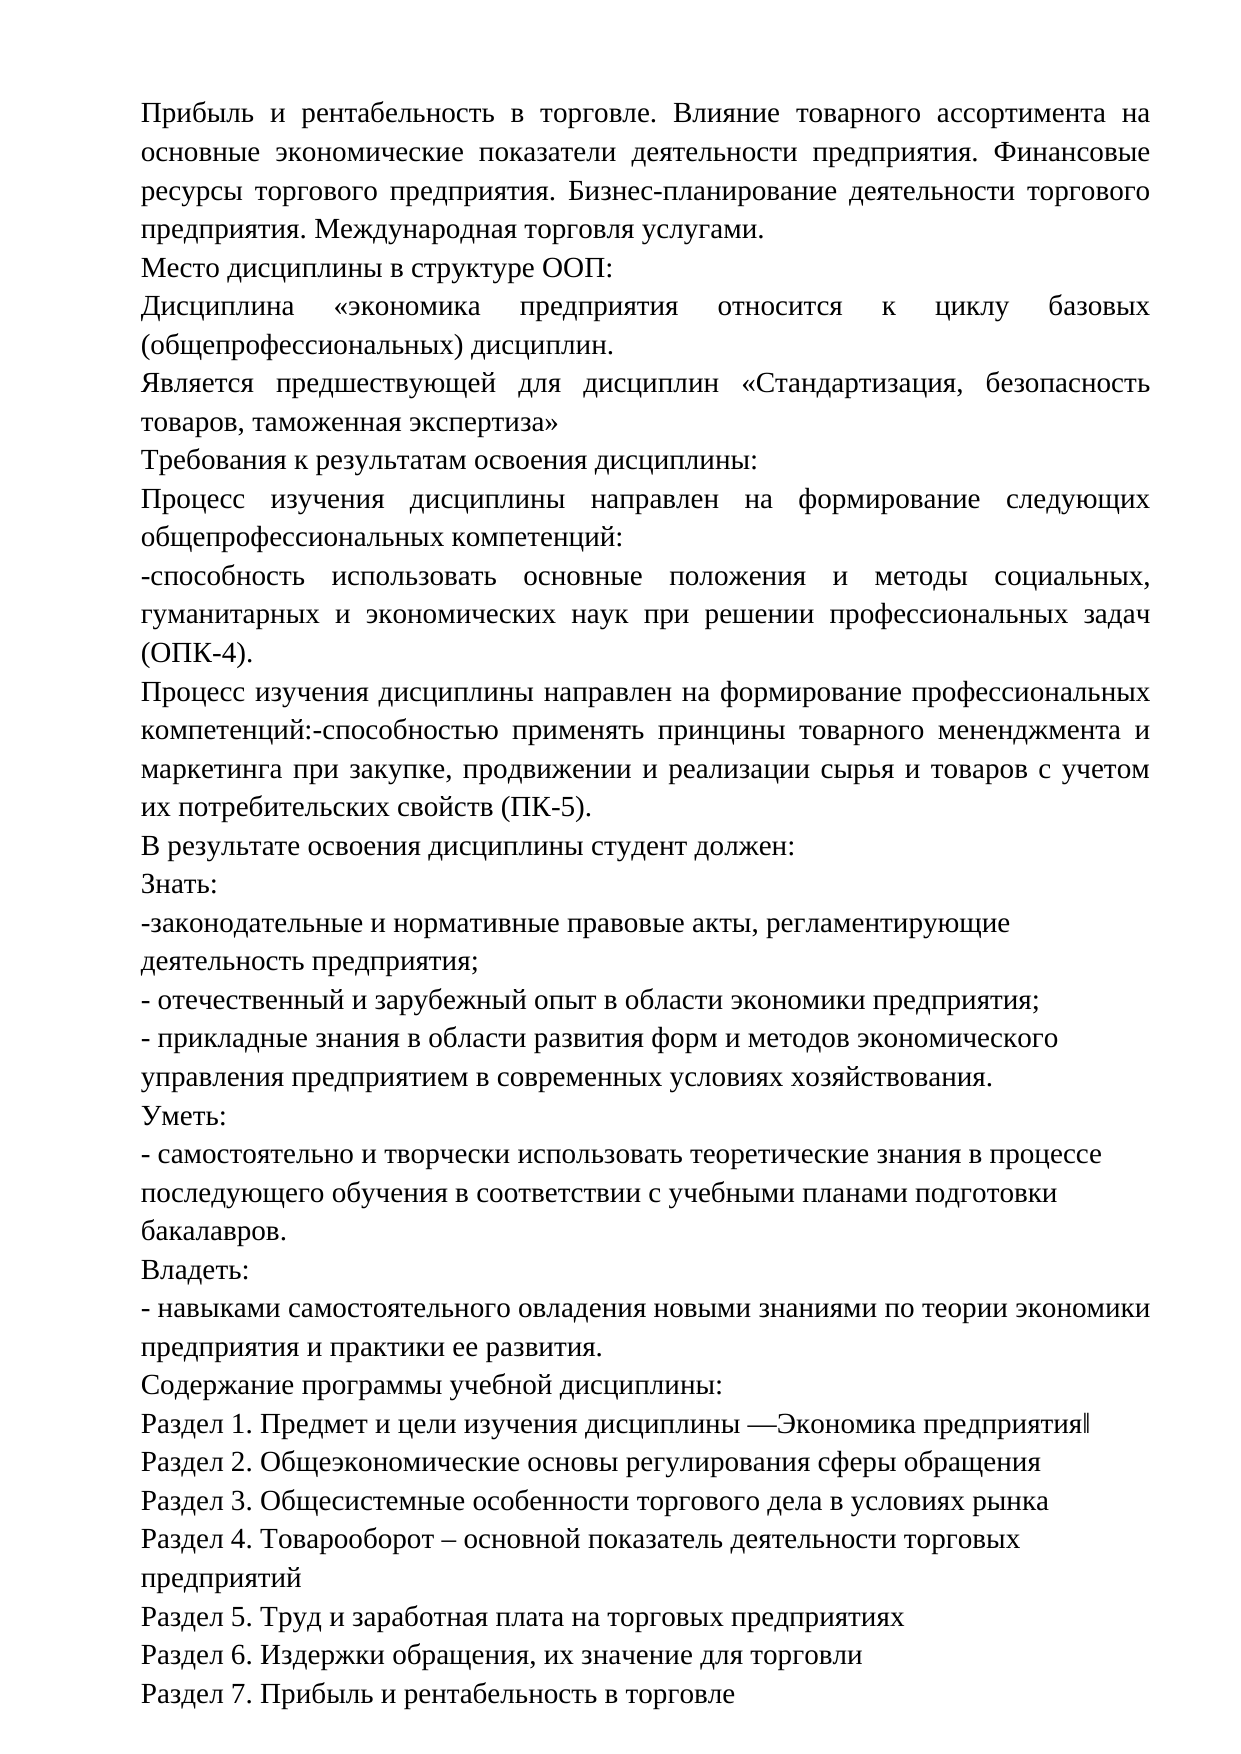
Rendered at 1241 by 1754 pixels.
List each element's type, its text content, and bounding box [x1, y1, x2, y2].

text - навыками самостоятельного овладения новыми знаниями по теории экономики предприятия и практики ее развития. [141, 1290, 1151, 1362]
text -способность использовать основные положения и методы социальных, гуманитарных и экономических наук при решении профессиональных задач (ОПК-4). [141, 558, 1151, 669]
text -законодательные и нормативные правовые акты, регламентирующие [141, 905, 1151, 938]
text Требования к результатам освоения дисциплины: [141, 442, 1151, 476]
text Содержание программы учебной дисциплины: [141, 1367, 1151, 1401]
text Раздел 2. Общеэкономические основы регулирования сферы обращения [141, 1444, 1151, 1478]
text Раздел 4. Товарооборот – основной показатель деятельности торговых [141, 1522, 1151, 1555]
text Раздел 5. Труд и заработная плата на торговых предприятиях [141, 1599, 1151, 1632]
text Раздел 7. Прибыль и рентабельность в торговле [141, 1676, 1151, 1709]
text - отечественный и зарубежный опыт в области экономики предприятия; [141, 982, 1151, 1016]
text Раздел 6. Издержки обращения, их значение для торговли [141, 1637, 1151, 1671]
text Раздел 3. Общесистемные особенности торгового дела в условиях рынка [141, 1483, 1151, 1517]
text Является предшествующей для дисциплин «Стандартизация, безопасность товаров, таможенная экспертиза» [141, 365, 1151, 437]
text Владеть: [141, 1252, 1151, 1285]
text Процесс изучения дисциплины направлен на формирование профессиональных компетенций:-способностью применять принцины товарного мененджмента и маркетинга при закупке, продвижении и реализации сырья и товаров с учетом их потребительских свойств (ПК-5). [141, 674, 1151, 823]
text Место дисциплины в структуре ООП: [141, 250, 1151, 283]
text деятельность предприятия; [141, 943, 1151, 977]
text предприятий [141, 1560, 1151, 1594]
text В результате освоения дисциплины студент должен: [141, 828, 1151, 861]
text последующего обучения в соответствии с учебными планами подготовки [141, 1175, 1151, 1208]
text Знать: [141, 866, 1151, 900]
text бакалавров. [141, 1213, 1151, 1247]
text Процесс изучения дисциплины направлен на формирование следующих общепрофессиональных компетенций: [141, 481, 1151, 553]
text - самостоятельно и творчески использовать теоретические знания в процессе [141, 1136, 1151, 1170]
text Дисциплина «экономика предприятия относится к циклу базовых (общепрофессиональных) дисциплин. [141, 288, 1151, 360]
text - прикладные знания в области развития форм и методов экономического [141, 1021, 1151, 1054]
text Уметь: [141, 1098, 1151, 1131]
text Прибыль и рентабельность в торговле. Влияние товарного ассортимента на основные экономические показатели деятельности предприятия. Финансовые ресурсы торгового предприятия. Бизнес-планирование деятельности торгового предприятия. Международная торговля услугами. [141, 96, 1151, 245]
text управления предприятием в современных условиях хозяйствования. [141, 1059, 1151, 1093]
text Раздел 1. Предмет и цели изучения дисциплины ―Экономика предприятия‖ [141, 1406, 1151, 1439]
